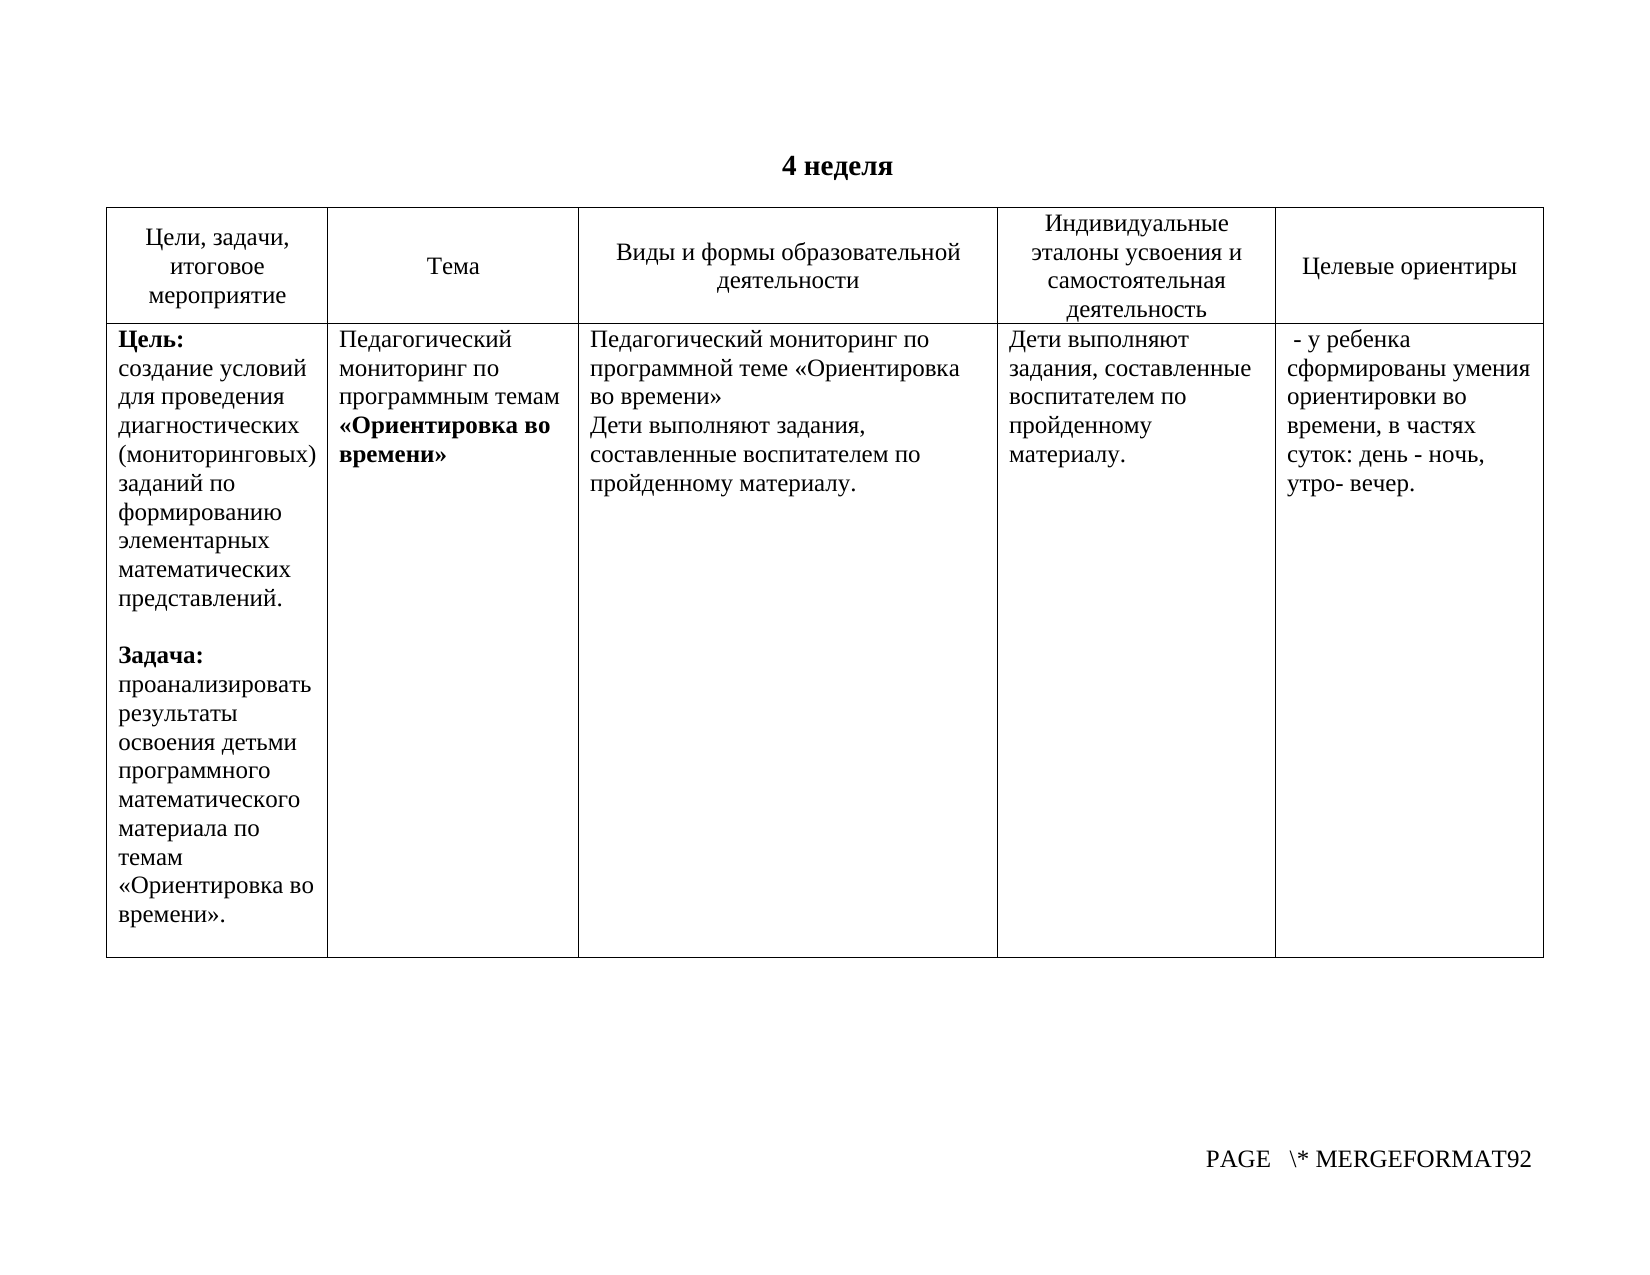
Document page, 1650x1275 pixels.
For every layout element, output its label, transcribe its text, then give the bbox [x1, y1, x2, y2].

table_cell Дети выполняют задания, составленные воспитателем по пройденному материалу. [998, 324, 1275, 957]
text 4 неделя [708, 148, 1532, 181]
table_header Целевые ориентиры [1276, 208, 1543, 323]
table_cell Педагогический мониторинг по программной теме «Ориентировка во времени» Дети выполняют задания, составленные воспитателем по пройденному материалу. [579, 324, 997, 957]
table_cell Цель: создание условий для проведения диагностических (мониторинговых) заданий по формированию элементарных математических представлений. Задача: проанализировать результаты освоения детьми программного математического материала по темам «Ориентировка во времени». [107, 324, 327, 957]
table_cell - у ребенка сформированы умения ориентировки во времени, в частях суток: день - ночь, утро- вечер. [1276, 324, 1543, 957]
table_header Индивидуальные эталоны усвоения и самостоятельная деятельность [998, 208, 1275, 323]
table_cell Педагогический мониторинг по программным темам «Ориентировка во времени» [328, 324, 578, 957]
table_header Тема [328, 208, 578, 323]
table_header Виды и формы образовательной деятельности [579, 208, 997, 323]
table_header Цели, задачи, итоговое мероприятие [107, 208, 327, 323]
